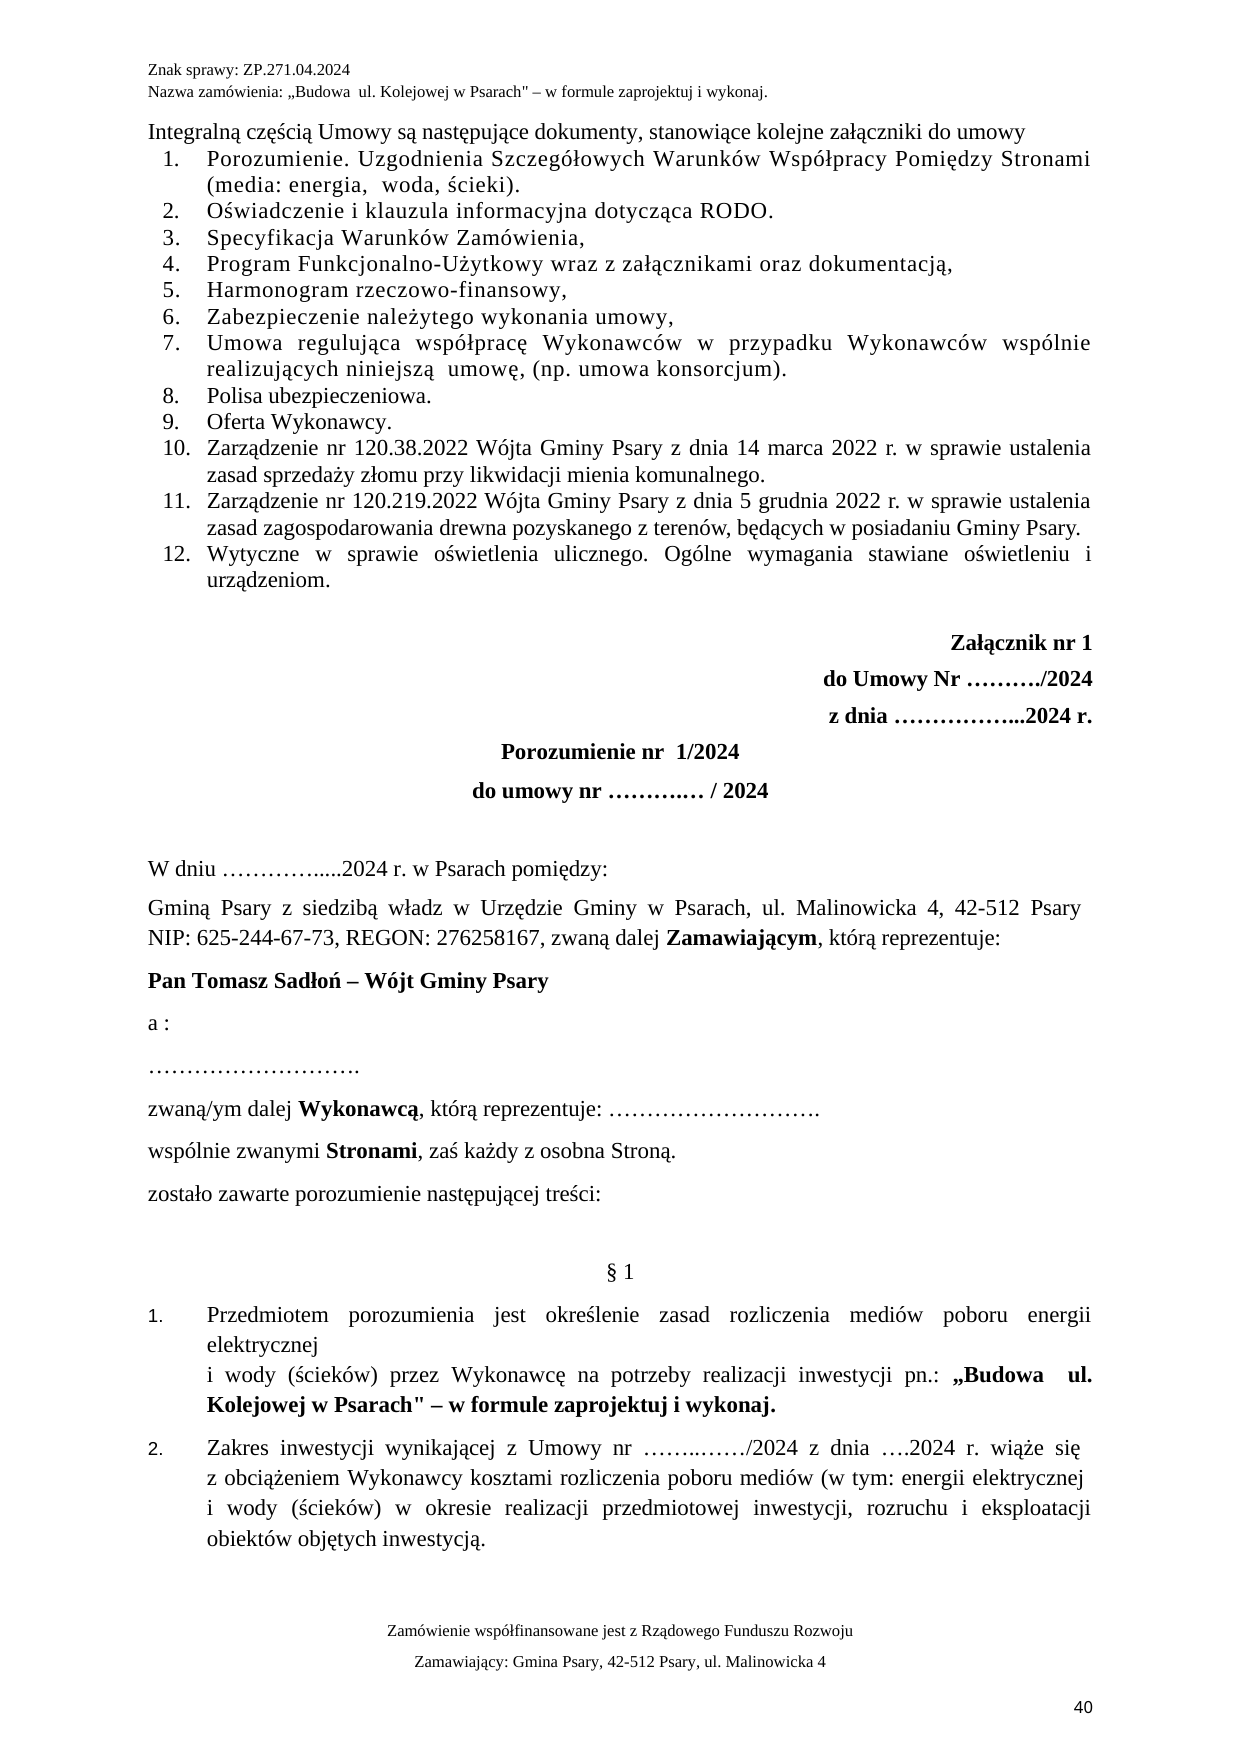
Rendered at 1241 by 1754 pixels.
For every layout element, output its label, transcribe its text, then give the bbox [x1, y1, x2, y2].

list Zarządzenie nr 120.219.2022 Wójta Gminy Psary z dnia 5 grudnia 2022 r. w sprawie ustalenia zasad zagospodarowania drewna pozyskanego z terenów, będących w posiadaniu Gminy Psary. [162, 487, 1093, 540]
text do Umowy Nr ………./2024 [148, 666, 1093, 692]
list Harmonogram rzeczowo-finansowy, [162, 276, 1093, 303]
text Integralną częścią Umowy są następujące dokumenty, stanowiące kolejne załączniki do umowy [148, 118, 1093, 144]
list Porozumienie. Uzgodnienia Szczegółowych Warunków Współpracy Pomiędzy Stronami (media: energia, woda, ścieki). [162, 144, 1093, 197]
list Zakres inwestycji wynikającej z Umowy nr ……..……/2024 z dnia ….2024 r. wiąże się z obciążeniem Wykonawcy kosztami rozliczenia poboru mediów (w tym: energii elektrycznej i wody (ścieków) w okresie realizacji przedmiotowej inwestycji, rozruchu i eksploatacji obiektów objętych inwestycją. [148, 1434, 1093, 1551]
text zwaną/ym dalej Wykonawcą, którą reprezentuje: ………………………. [148, 1095, 1093, 1121]
list Polisa ubezpieczeniowa. [162, 382, 1093, 408]
list Zabezpieczenie należytego wykonania umowy, [162, 303, 1093, 329]
list Oświadczenie i klauzula informacyjna dotycząca RODO. [162, 197, 1093, 224]
list Program Funkcjonalno-Użytkowy wraz z załącznikami oraz dokumentacją, [162, 250, 1093, 276]
list Specyfikacja Warunków Zamówienia, [162, 224, 1093, 250]
text wspólnie zwanymi Stronami, zaś każdy z osobna Stroną. [148, 1138, 1093, 1164]
text zostało zawarte porozumienie następującej treści: [148, 1180, 1093, 1207]
text Załącznik nr 1 [148, 629, 1093, 655]
text ………………………. [148, 1052, 1093, 1078]
text § 1 [148, 1258, 1093, 1284]
text Porozumienie nr 1/2024 [148, 738, 1093, 765]
list Przedmiotem porozumienia jest określenie zasad rozliczenia mediów poboru energii elektrycznej i wody (ścieków) przez Wykonawcę na potrzeby realizacji inwestycji pn.: „Budowa ul. Kolejowej w Psarach" – w formule zaprojektuj i wykonaj. [148, 1301, 1093, 1418]
list Oferta Wykonawcy. [162, 408, 1093, 434]
text z dnia ……………...2024 r. [148, 702, 1093, 728]
text a : [148, 1009, 1093, 1036]
text Gminą Psary z siedzibą władz w Urzędzie Gminy w Psarach, ul. Malinowicka 4, 42-512 Psary NIP: 625-244-67-73, REGON: 276258167, zwaną dalej Zamawiającym, którą reprezentuje: [148, 894, 1093, 950]
text Pan Tomasz Sadłoń – Wójt Gminy Psary [148, 967, 1093, 993]
list Umowa regulująca współpracę Wykonawców w przypadku Wykonawców wspólnie realizujących niniejszą umowę, (np. umowa konsorcjum). [162, 329, 1093, 382]
text do umowy nr ……….… / 2024 [148, 777, 1093, 804]
text W dniu ………….....2024 r. w Psarach pomiędzy: [148, 855, 1093, 881]
list Wytyczne w sprawie oświetlenia ulicznego. Ogólne wymagania stawiane oświetleniu i urządzeniom. [162, 540, 1093, 593]
list Zarządzenie nr 120.38.2022 Wójta Gminy Psary z dnia 14 marca 2022 r. w sprawie ustalenia zasad sprzedaży złomu przy likwidacji mienia komunalnego. [162, 434, 1093, 487]
